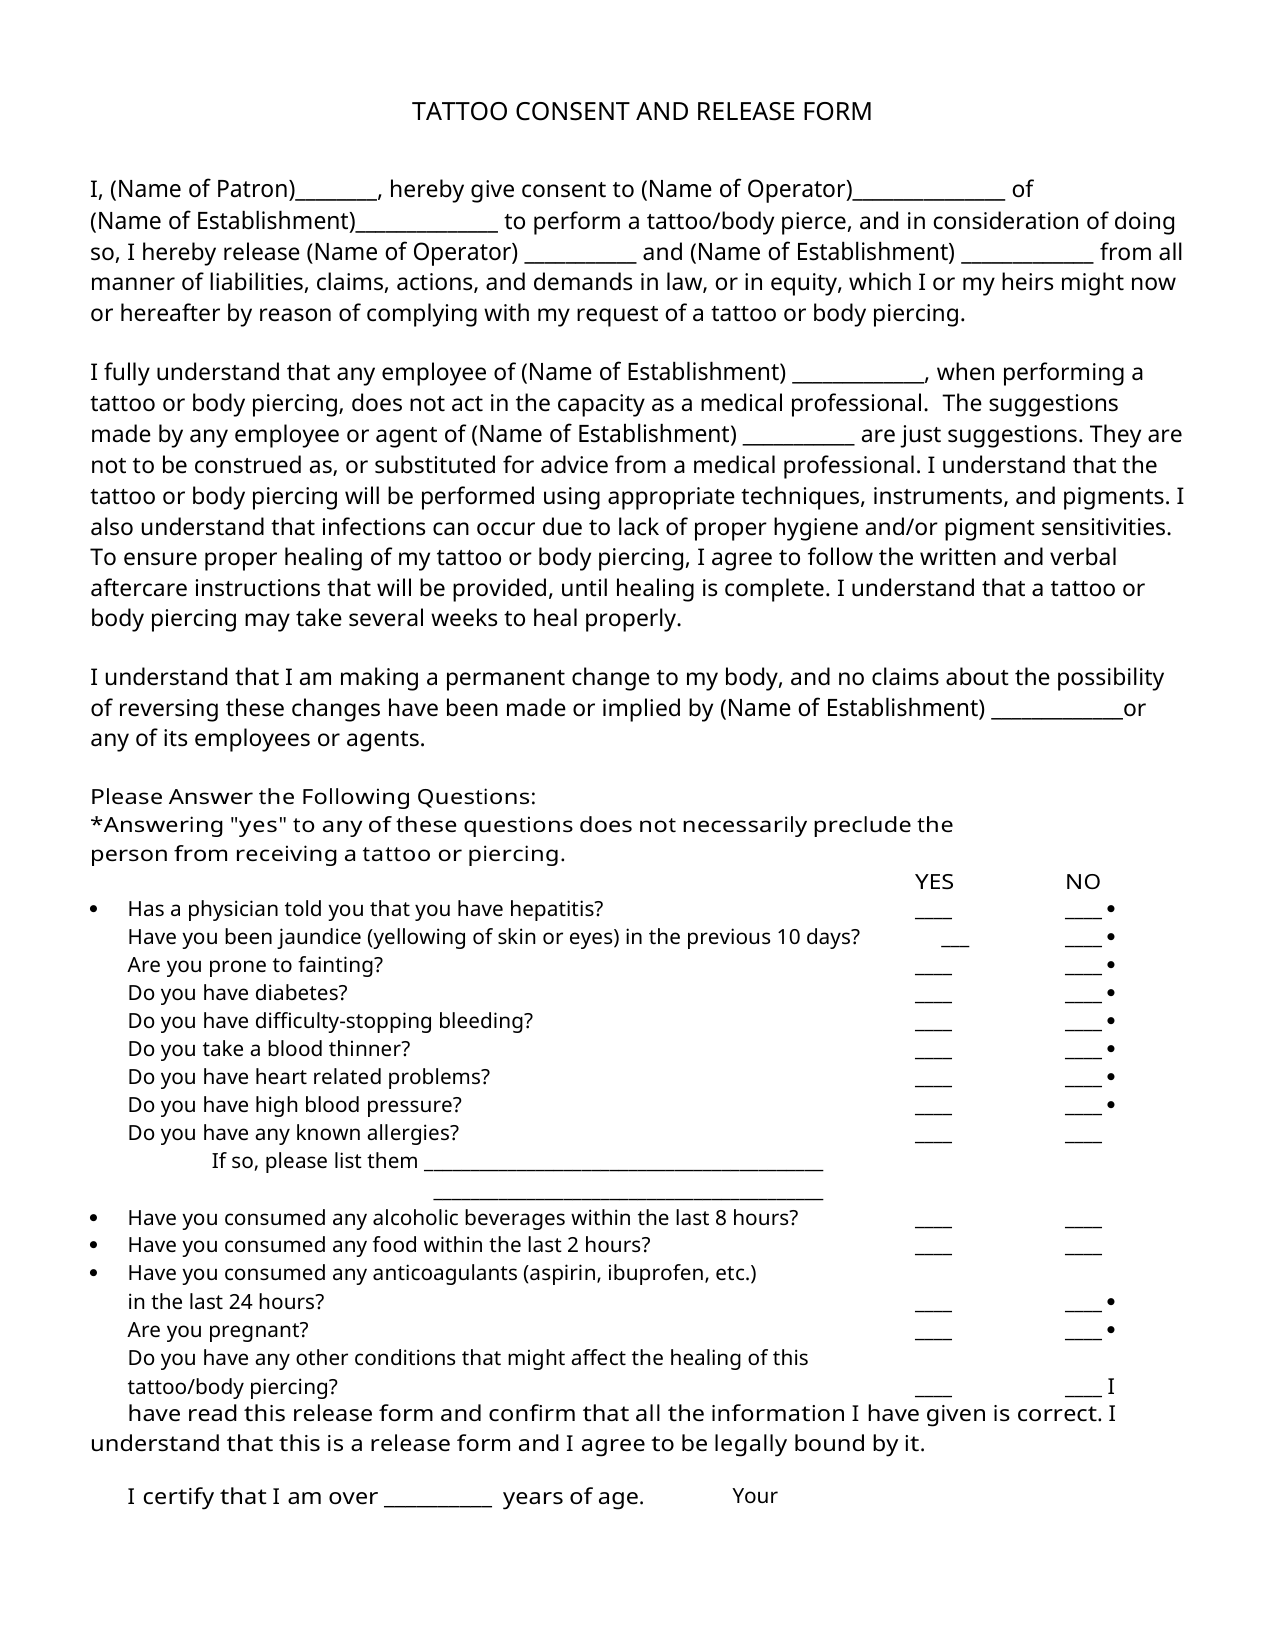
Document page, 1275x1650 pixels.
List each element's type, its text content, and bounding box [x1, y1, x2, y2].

text TATTOO CONSENT AND RELEASE FORM [412, 93, 1188, 128]
text tattoo/body piercing? ____ ____ I have read this release form and confirm that all the information I have given is correct. I [127, 1372, 1117, 1428]
text YES NO · Has a physician told you that you have hepatitis? ____ ____ · Have you been jaundice (yellowing of skin or eyes) in the previous 10 days? ___ ____ · Are you prone to fainting? ____ ____ · Do you have diabetes? ____ ____ · Do you have difficulty-stopping bleeding? ____ ____ · Do you take a blood thinner? ____ ____ · Do you have heart related problems? ____ ____ · Do you have high blood pressure? ____ ____ · Do you have any known allergies? ____ ____ [90, 867, 1117, 1146]
text Please Answer the Following Questions: [90, 782, 1188, 810]
text understand that this is a release form and I agree to be legally bound by it. [90, 1428, 1188, 1457]
text (Name of Establishment)______________ to perform a tattoo/body pierce, and in consideration of doing so, I hereby release (Name of Operator) ___________ and (Name of Establishment) _____________ from all manner of liabilities, claims, actions, and demands in law, or in equity, which I or my heirs might now or hereafter by reason of complying with my request of a tattoo or body piercing. [90, 204, 1183, 328]
text · Have you consumed any alcoholic beverages within the last 8 hours? ____ ____ · Have you consumed any food within the last 2 hours? ____ ____ · Have you consumed any anticoagulants (aspirin, ibuprofen, etc.) [90, 1203, 1112, 1287]
text I fully understand that any employee of (Name of Establishment) _____________, when performing a tattoo or body piercing, does not act in the capacity as a medical professional. The suggestions made by any employee or agent of (Name of Establishment) ___________ are just suggestions. They are not to be construed as, or substituted for advice from a medical professional. I understand that the tattoo or body piercing will be performed using appropriate techniques, instruments, and pigments. I also understand that infections can occur due to lack of proper hygiene and/or pigment sensitivities. To ensure proper healing of my tattoo or body piercing, I agree to follow the written and verbal aftercare instructions that will be provided, until healing is complete. I understand that a tattoo or body piercing may take several weeks to heal properly. [90, 355, 1184, 633]
text If so, please list them ___________________________________________ __________________________________________ [122, 1146, 823, 1203]
text *Answering "yes" to any of these questions does not necessarily preclude the person from receiving a tattoo or piercing. [90, 810, 986, 867]
text I, (Name of Patron)________, hereby give consent to (Name of Operator)_______________ of [90, 173, 1188, 204]
text Your Name___________________________Telephone ( [732, 1481, 1188, 1510]
text in the last 24 hours? ____ ____ · Are you pregnant? ____ ____ · Do you have any other conditions that might affect the healing of this [90, 1287, 1117, 1372]
text I certify that I am over __________ years of age. [127, 1481, 654, 1511]
text I understand that I am making a permanent change to my body, and no claims about the possibility of reversing these changes have been made or implied by (Name of Establishment) _____________or any of its employees or agents. [90, 661, 1176, 754]
